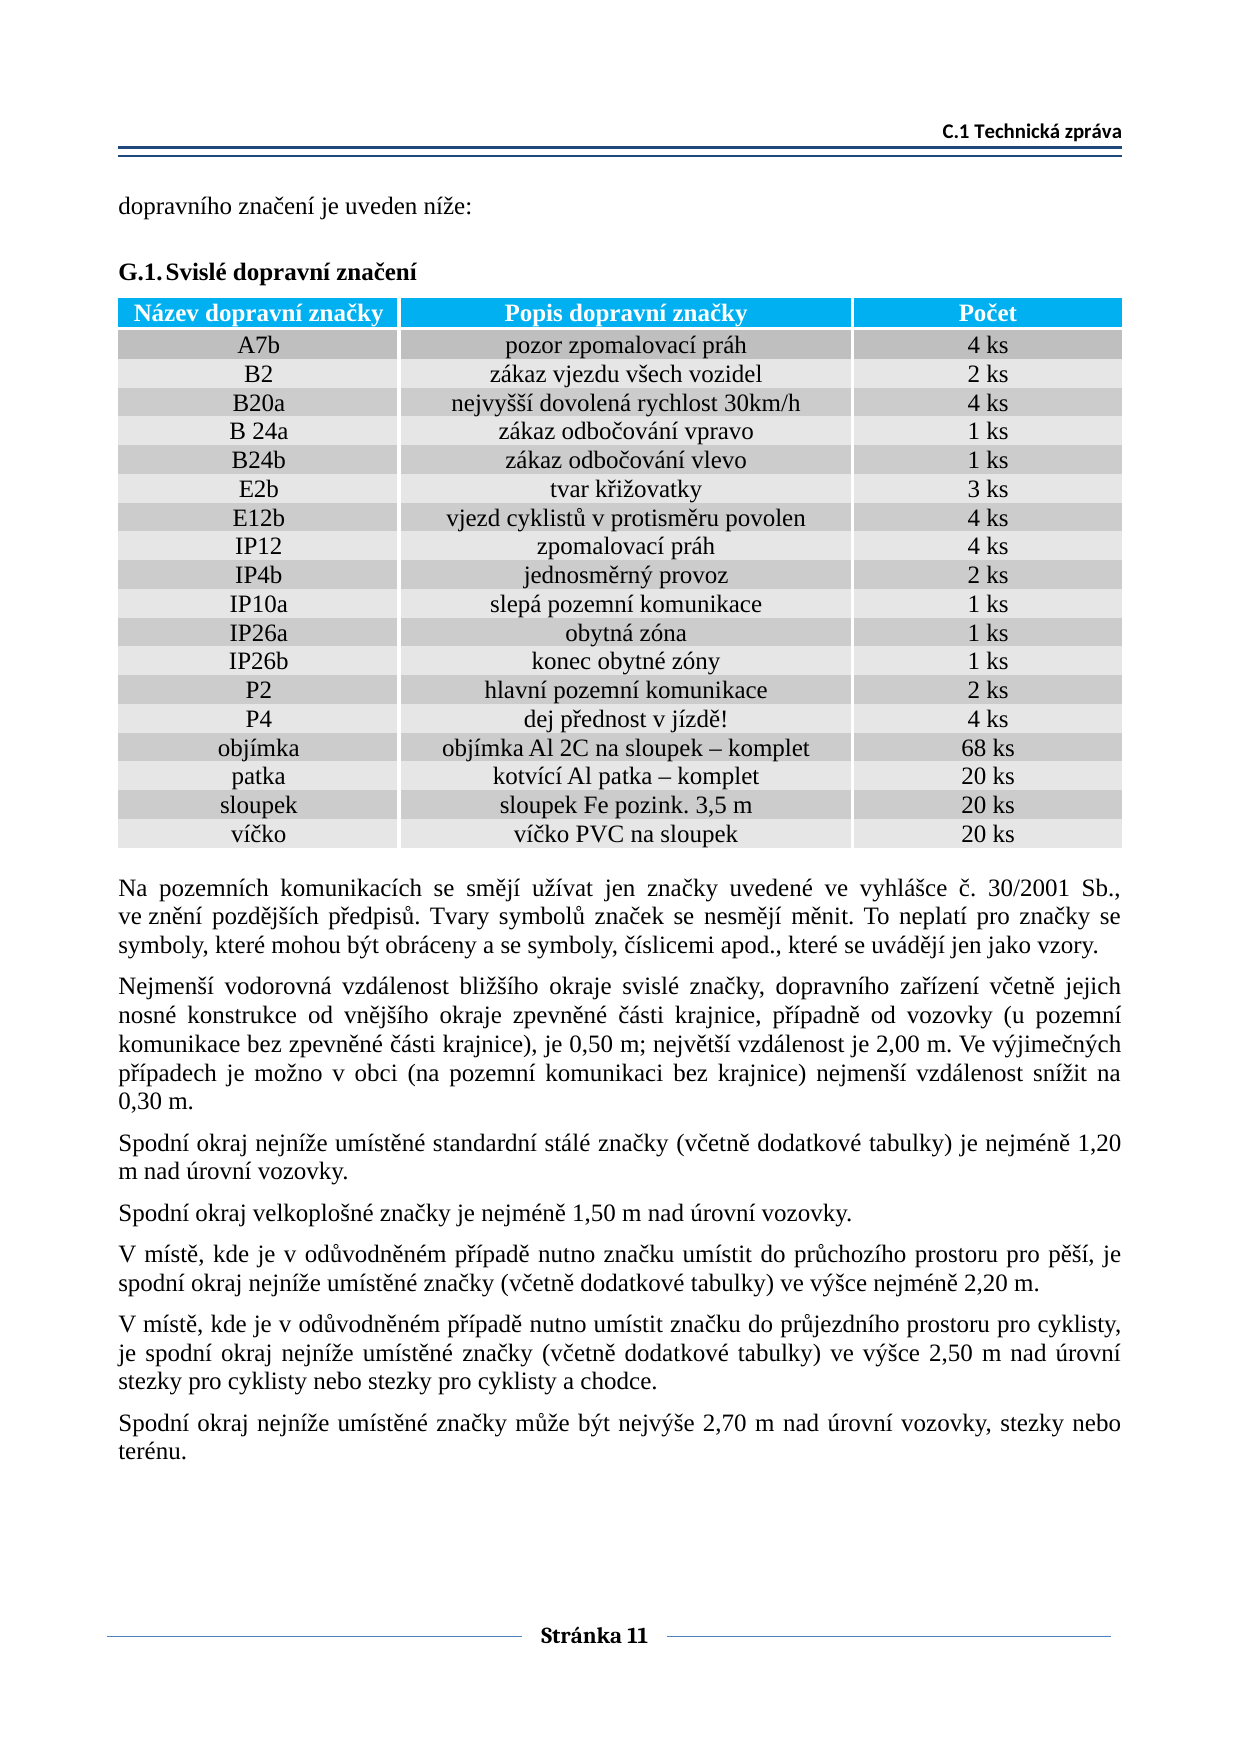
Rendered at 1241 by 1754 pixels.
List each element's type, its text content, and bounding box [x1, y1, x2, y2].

table_cell dej přednost v jízdě! [401, 704, 851, 733]
table_cell zpomalovací práh [401, 531, 851, 560]
table_cell IP4b [118, 560, 397, 589]
table_cell 68 ks [854, 733, 1122, 761]
table_cell 20 ks [854, 790, 1122, 819]
table_cell 4 ks [854, 330, 1122, 359]
table_cell obytná zóna [401, 618, 851, 646]
table_cell zákaz odbočování vpravo [401, 416, 851, 445]
table_cell 4 ks [854, 704, 1122, 733]
table_cell zákaz vjezdu všech vozidel [401, 359, 851, 388]
text V místě, kde je v odůvodněném případě nutno umístit značku do průjezdního prostoru pro cyklisty, je spodní okraj nejníže umístěné značky (včetně dodatkové tabulky) ve výšce 2,50 m nad úrovní stezky pro cyklisty nebo stezky pro cyklisty a chodce. [118, 1309, 1122, 1395]
table_cell P4 [118, 704, 397, 733]
table_header Popis dopravní značky [401, 298, 851, 327]
table_cell B2 [118, 359, 397, 388]
table_cell zákaz odbočování vlevo [401, 445, 851, 474]
text Nejmenší vodorovná vzdálenost bližšího okraje svislé značky, dopravního zařízení včetně jejich nosné konstrukce od vnějšího okraje zpevněné části krajnice, případně od vozovky (u pozemní komunikace bez zpevněné části krajnice), je 0,50 m; největší vzdálenost je 2,00 m. Ve výjimečných případech je možno v obci (na pozemní komunikaci bez krajnice) nejmenší vzdálenost snížit na 0,30 m. [118, 971, 1122, 1115]
table_cell objímka [118, 733, 397, 761]
table_cell slepá pozemní komunikace [401, 589, 851, 618]
table_cell vjezd cyklistů v protisměru povolen [401, 503, 851, 531]
table_cell objímka Al 2C na sloupek – komplet [401, 733, 851, 761]
table_cell 2 ks [854, 359, 1122, 388]
table_cell hlavní pozemní komunikace [401, 675, 851, 704]
table_cell 1 ks [854, 416, 1122, 445]
table_cell P2 [118, 675, 397, 704]
table_cell sloupek [118, 790, 397, 819]
table_cell B24b [118, 445, 397, 474]
table_cell pozor zpomalovací práh [401, 330, 851, 359]
table_cell 1 ks [854, 646, 1122, 675]
table_cell 4 ks [854, 531, 1122, 560]
table_cell 1 ks [854, 589, 1122, 618]
text Spodní okraj velkoplošné značky je nejméně 1,50 m nad úrovní vozovky. [118, 1198, 1122, 1226]
table_cell nejvyšší dovolená rychlost 30km/h [401, 388, 851, 416]
table_cell víčko PVC na sloupek [401, 819, 851, 848]
table_cell 4 ks [854, 388, 1122, 416]
table_cell jednosměrný provoz [401, 560, 851, 589]
table_cell IP26a [118, 618, 397, 646]
table_cell A7b [118, 330, 397, 359]
table_cell IP10a [118, 589, 397, 618]
table_cell B 24a [118, 416, 397, 445]
text V místě, kde je v odůvodněném případě nutno značku umístit do průchozího prostoru pro pěší, je spodní okraj nejníže umístěné značky (včetně dodatkové tabulky) ve výšce nejméně 2,20 m. [118, 1239, 1122, 1296]
table_cell 20 ks [854, 761, 1122, 790]
table_cell IP12 [118, 531, 397, 560]
table_cell B20a [118, 388, 397, 416]
table_cell 2 ks [854, 560, 1122, 589]
table_header Počet [854, 298, 1122, 327]
table_cell 2 ks [854, 675, 1122, 704]
table_cell E12b [118, 503, 397, 531]
text Spodní okraj nejníže umístěné značky může být nejvýše 2,70 m nad úrovní vozovky, stezky nebo terénu. [118, 1408, 1122, 1465]
table_cell tvar křižovatky [401, 474, 851, 503]
list Svislé dopravní značení [118, 257, 1122, 286]
table_header Název dopravní značky [118, 298, 397, 327]
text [118, 191, 1122, 219]
table_cell sloupek Fe pozink. 3,5 m [401, 790, 851, 819]
table_cell 3 ks [854, 474, 1122, 503]
table_cell E2b [118, 474, 397, 503]
table_cell 4 ks [854, 503, 1122, 531]
text Spodní okraj nejníže umístěné standardní stálé značky (včetně dodatkové tabulky) je nejméně 1,20 m nad úrovní vozovky. [118, 1128, 1122, 1185]
table_cell 1 ks [854, 445, 1122, 474]
table_cell kotvící Al patka – komplet [401, 761, 851, 790]
table_cell víčko [118, 819, 397, 848]
table_cell konec obytné zóny [401, 646, 851, 675]
table_cell patka [118, 761, 397, 790]
table_cell IP26b [118, 646, 397, 675]
text Na pozemních komunikacích se smějí užívat jen značky uvedené ve vyhlášce č. 30/2001 Sb., ve znění pozdějších předpisů. Tvary symbolů značek se nesmějí měnit. To neplatí pro značky se symboly, které mohou být obráceny a se symboly, číslicemi apod., které se uvádějí jen jako vzory. [118, 873, 1122, 959]
table_cell 1 ks [854, 618, 1122, 646]
table_cell 20 ks [854, 819, 1122, 848]
